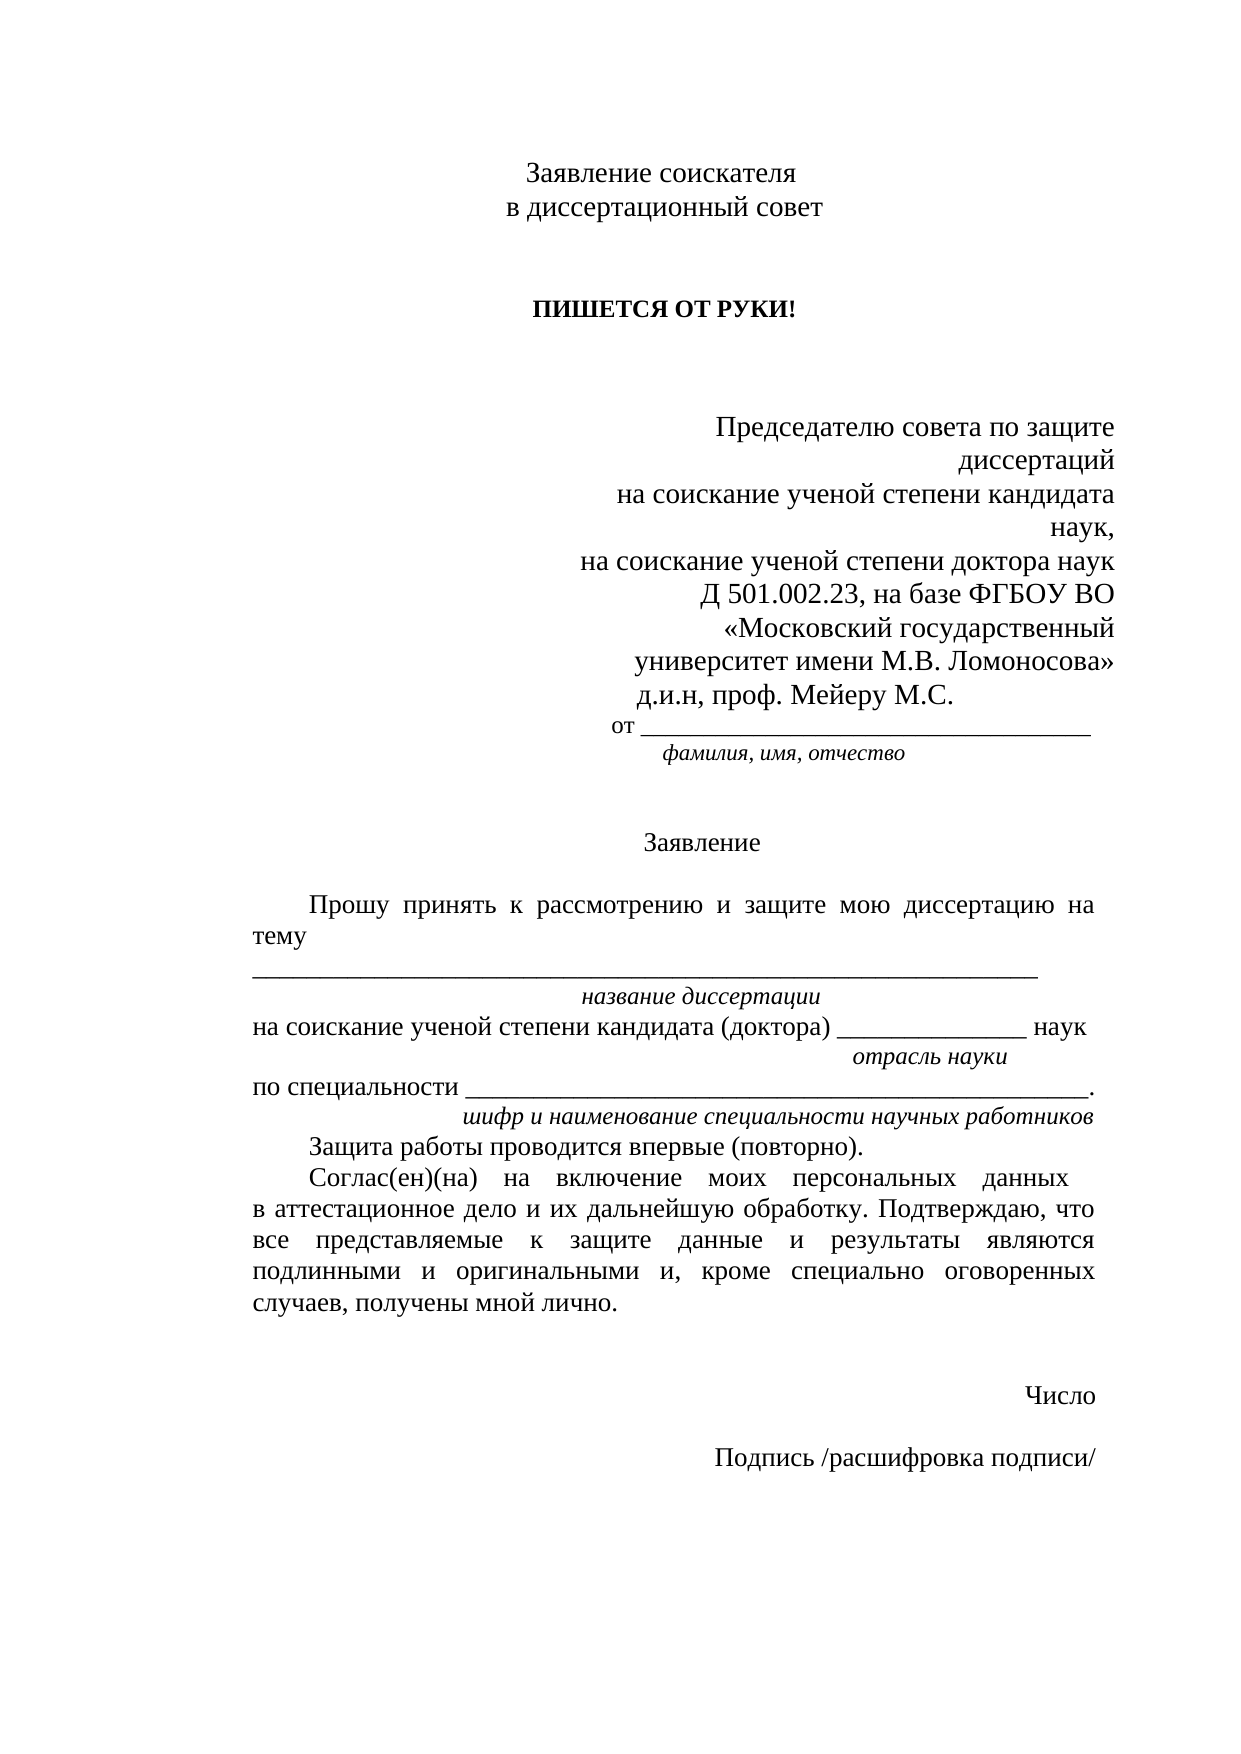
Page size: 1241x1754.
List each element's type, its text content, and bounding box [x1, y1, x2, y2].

text по специальности ______________________________________________. [252, 1070, 1096, 1101]
text от ____________________________________ [571, 711, 1115, 739]
text название диссертации [252, 981, 1096, 1010]
text Заявление [252, 826, 1152, 857]
text отрасль науки [252, 1041, 1096, 1070]
text Председателю совета по защите диссертаций [571, 409, 1115, 476]
text Соглас(ен)(на) на включение моих персональных данных в аттестационное дело и их дальнейшую обработку. Подтверждаю, что все представляемые к защите данные и результаты являются подлинными и оригинальными и, кроме специально оговоренных случаев, получены мной лично. [252, 1161, 1096, 1317]
text Подпись /расшифровка подписи/ [252, 1441, 1096, 1472]
text Защита работы проводится впервые (повторно). [252, 1130, 1096, 1161]
text фамилия, имя, отчество [571, 739, 1115, 766]
text Число [252, 1379, 1096, 1410]
text на соискание ученой степени доктора наук [571, 543, 1115, 576]
text Прошу принять к рассмотрению и защите мою диссертацию на тему __________________________________________________________ [252, 888, 1096, 981]
text д.и.н, проф. Мейеру М.С. [571, 677, 1115, 711]
text Д 501.002.23, на базе ФГБОУ ВО [571, 576, 1115, 610]
text на соискание ученой степени кандидата наук, [571, 476, 1115, 543]
text на соискание ученой степени кандидата (доктора) ______________ наук [252, 1010, 1096, 1041]
text «Московский государственный университет имени М.В. Ломоносова» [571, 610, 1115, 677]
text ПИШЕТСЯ ОТ РУКИ! [177, 294, 1152, 322]
text Заявление соискателя в диссертационный совет [177, 156, 1152, 223]
text шифр и наименование специальности научных работников [252, 1101, 1096, 1130]
